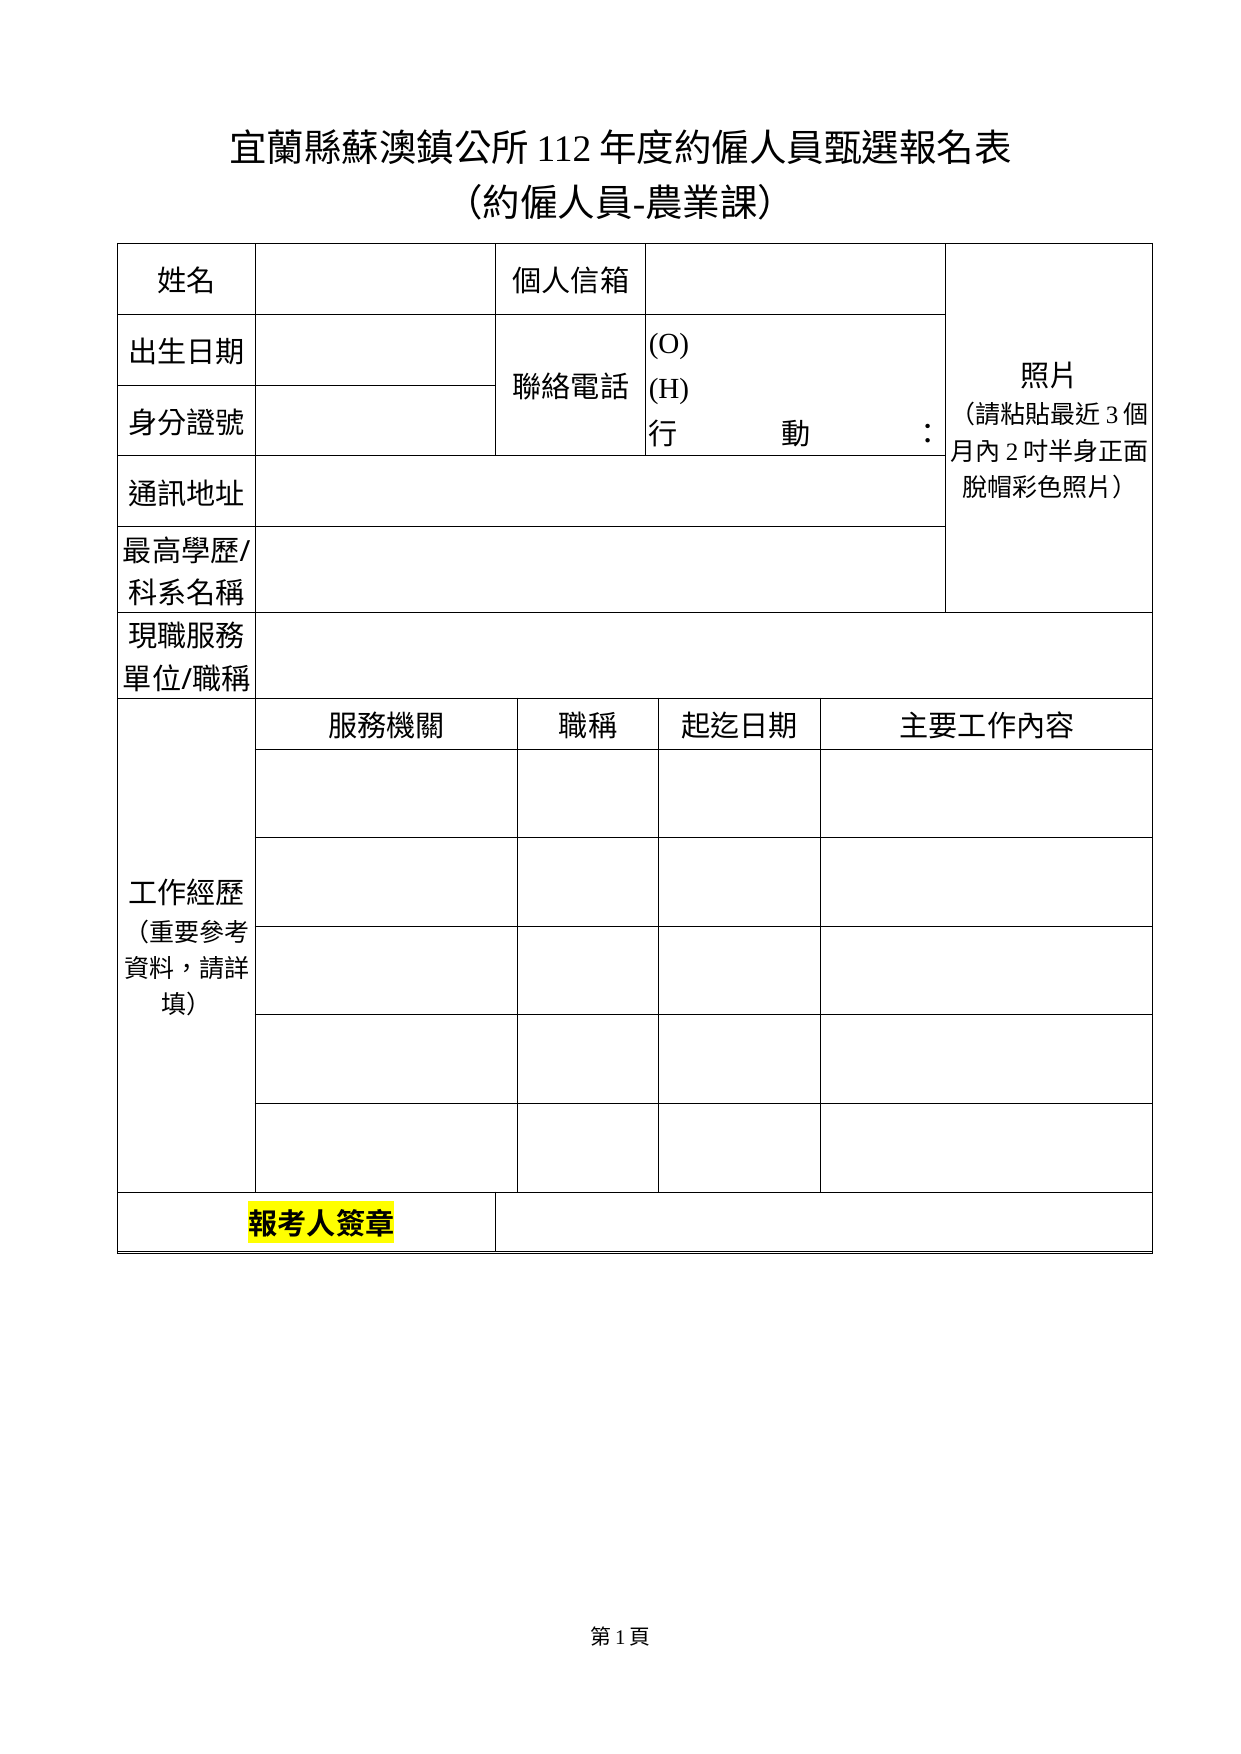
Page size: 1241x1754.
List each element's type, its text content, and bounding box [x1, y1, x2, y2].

table_header 照片 （請粘貼最近3個月內2吋半身正面脫帽彩色照片） [946, 244, 1152, 612]
table_cell [518, 927, 658, 1014]
table_cell [518, 1104, 658, 1192]
table_cell [821, 838, 1152, 926]
table_cell 出生日期 [118, 315, 255, 384]
table_cell [659, 750, 820, 837]
table_header [256, 244, 495, 314]
table_cell 聯絡電話 [496, 315, 645, 455]
table_cell [256, 613, 1152, 698]
table_cell 報考人簽章 [118, 1193, 495, 1251]
table_cell [518, 1015, 658, 1103]
table_cell [256, 750, 517, 837]
table_header 個人信箱 [496, 244, 645, 314]
table_cell [821, 1015, 1152, 1103]
table_cell [496, 1193, 1152, 1251]
text 宜蘭縣蘇澳鎮公所112年度約僱人員甄選報名表 [124, 118, 1116, 172]
table_cell 起迄日期 [659, 699, 820, 748]
table_cell [256, 927, 517, 1014]
table_cell [256, 1015, 517, 1103]
table_cell (O) (H) 行動： [646, 315, 945, 455]
table_cell 服務機關 [256, 699, 517, 748]
table_cell 職稱 [518, 699, 658, 748]
table_cell [821, 750, 1152, 837]
table_cell [256, 1104, 517, 1192]
table_cell 最高學歷/ 科系名稱 [118, 527, 255, 612]
table_cell [256, 315, 495, 384]
table_header 姓名 [118, 244, 255, 314]
table_cell [256, 838, 517, 926]
table_cell 工作經歷 （重要參考資料，請詳填） [118, 699, 255, 1192]
table_cell [518, 750, 658, 837]
table_cell 通訊地址 [118, 456, 255, 526]
table_cell [256, 386, 495, 455]
table_cell [659, 927, 820, 1014]
table_cell [518, 838, 658, 926]
table_cell 身分證號 [118, 386, 255, 455]
table_cell [256, 456, 945, 526]
table_cell [659, 838, 820, 926]
table_cell [256, 527, 945, 612]
table_cell [821, 927, 1152, 1014]
text （約僱人員-農業課） [124, 172, 1116, 227]
table_cell 現職服務單位/職稱 [118, 613, 255, 698]
table_header [646, 244, 945, 314]
table_cell [659, 1015, 820, 1103]
table_cell [659, 1104, 820, 1192]
table_cell 主要工作內容 [821, 699, 1152, 748]
table_cell [821, 1104, 1152, 1192]
